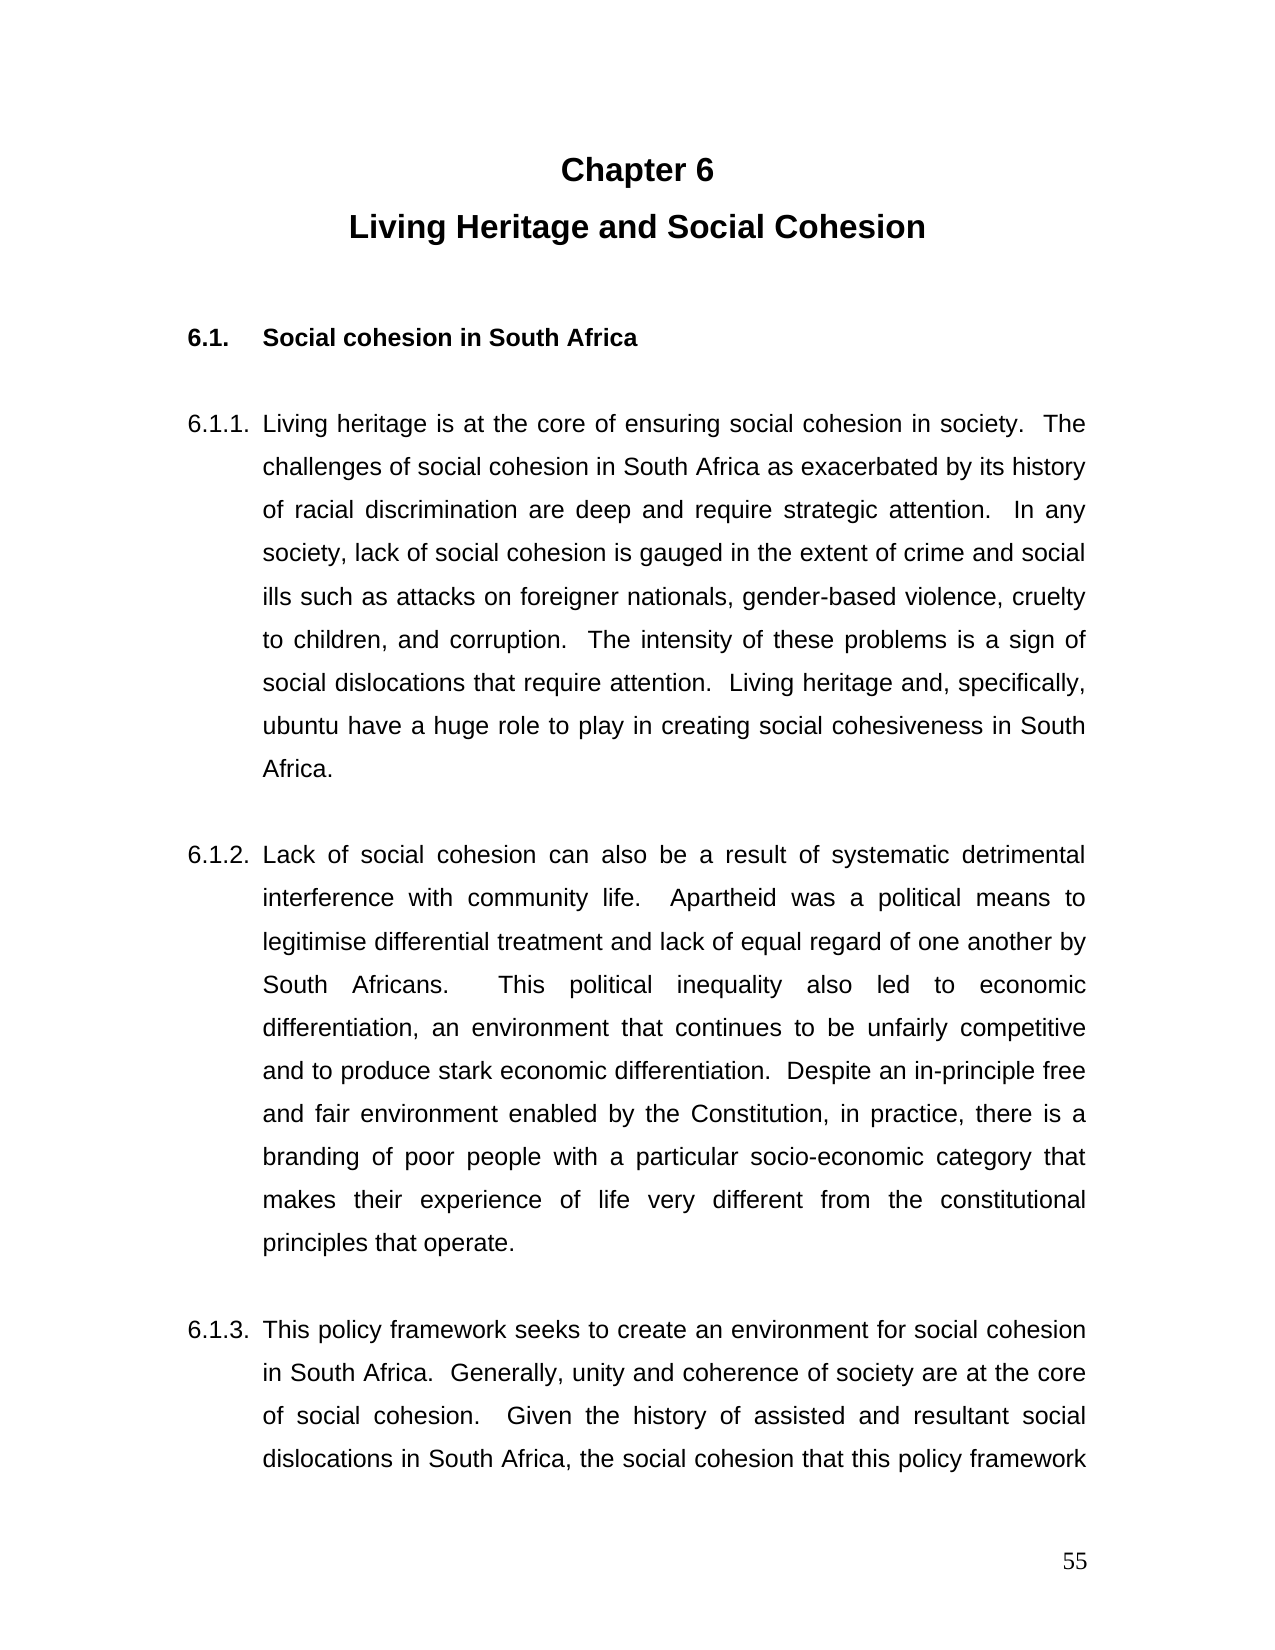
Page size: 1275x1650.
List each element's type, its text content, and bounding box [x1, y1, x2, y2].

text Chapter 6 [187, 150, 1087, 188]
text Living Heritage and Social Cohesion [187, 208, 1087, 246]
text 6.1. Social cohesion in [187, 323, 1087, 352]
list Lack of social cohesion can also be a result of systematic detrimental interference with community life. Apartheid was a political means to legitimise differential treatment and lack of equal regard of one another by South Africans. This political inequality also led to economic differentiation, an environment that continues to be unfairly competitive and to produce stark economic differentiation. Despite an in-principle free and fair environment enabled by the Constitution, in practice, there is a branding of poor people with a particular socio-economic category that makes their experience of life very different from the constitutional principles that operate. [187, 840, 1087, 1257]
text 6.1.1. Living heritage is at the core of ensuring social cohesion in society. The challenges of social cohesion in as exacerbated by its history of racial discrimination are deep and require strategic attention. In any society, lack of social cohesion is gauged in the extent of crime and social ills such as attacks on foreigner nationals, gender-based violence, cruelty to children, and corruption. The intensity of these problems is a sign of social dislocations that require attention. Living heritage and, specifically, ubuntu have a huge role to play in creating social cohesiveness in South Africa. [187, 409, 1087, 783]
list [187, 1315, 1087, 1473]
